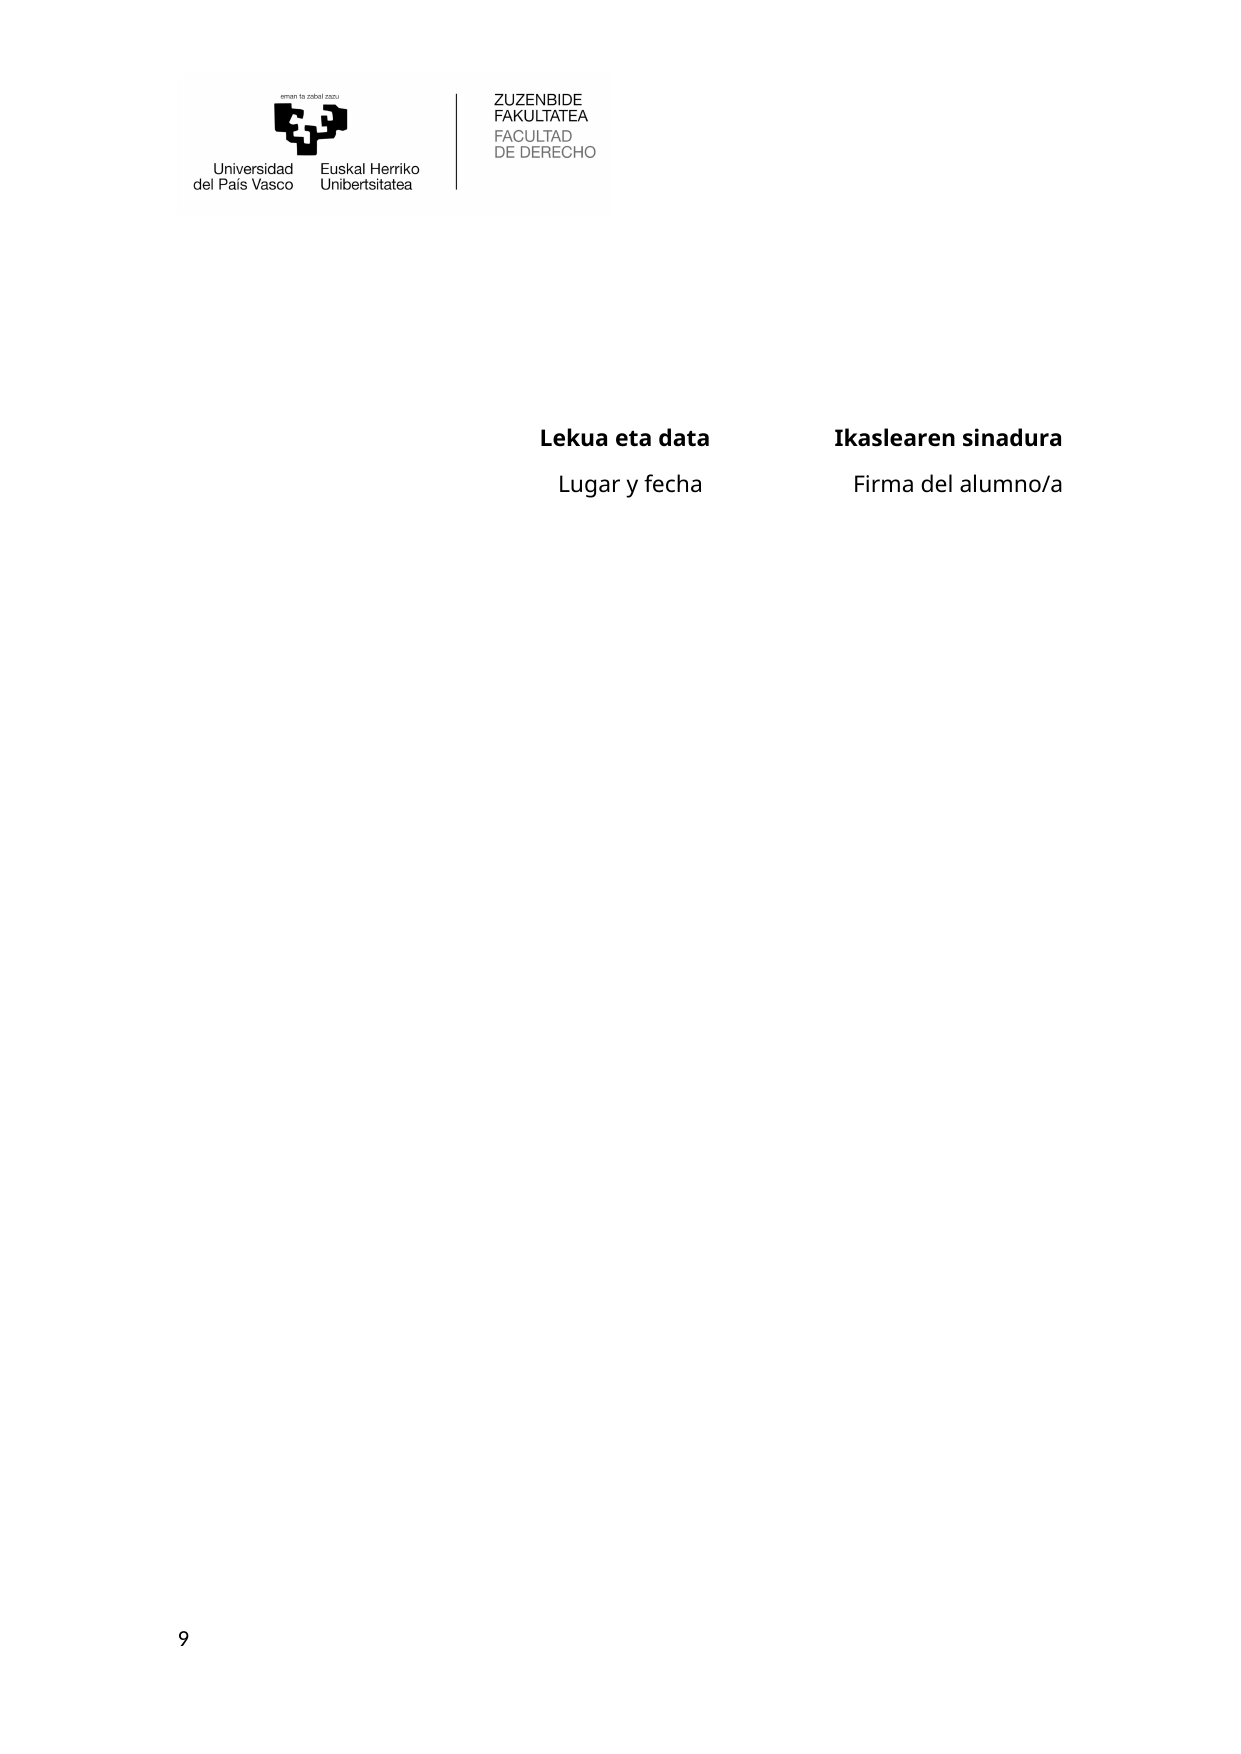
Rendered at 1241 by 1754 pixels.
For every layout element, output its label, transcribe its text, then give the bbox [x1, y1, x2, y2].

text Lekua eta data Ikaslearen sinadura [177, 421, 1063, 453]
picture [177, 73, 613, 215]
text Lugar y fecha Firma del alumno/a [398, 468, 1063, 499]
